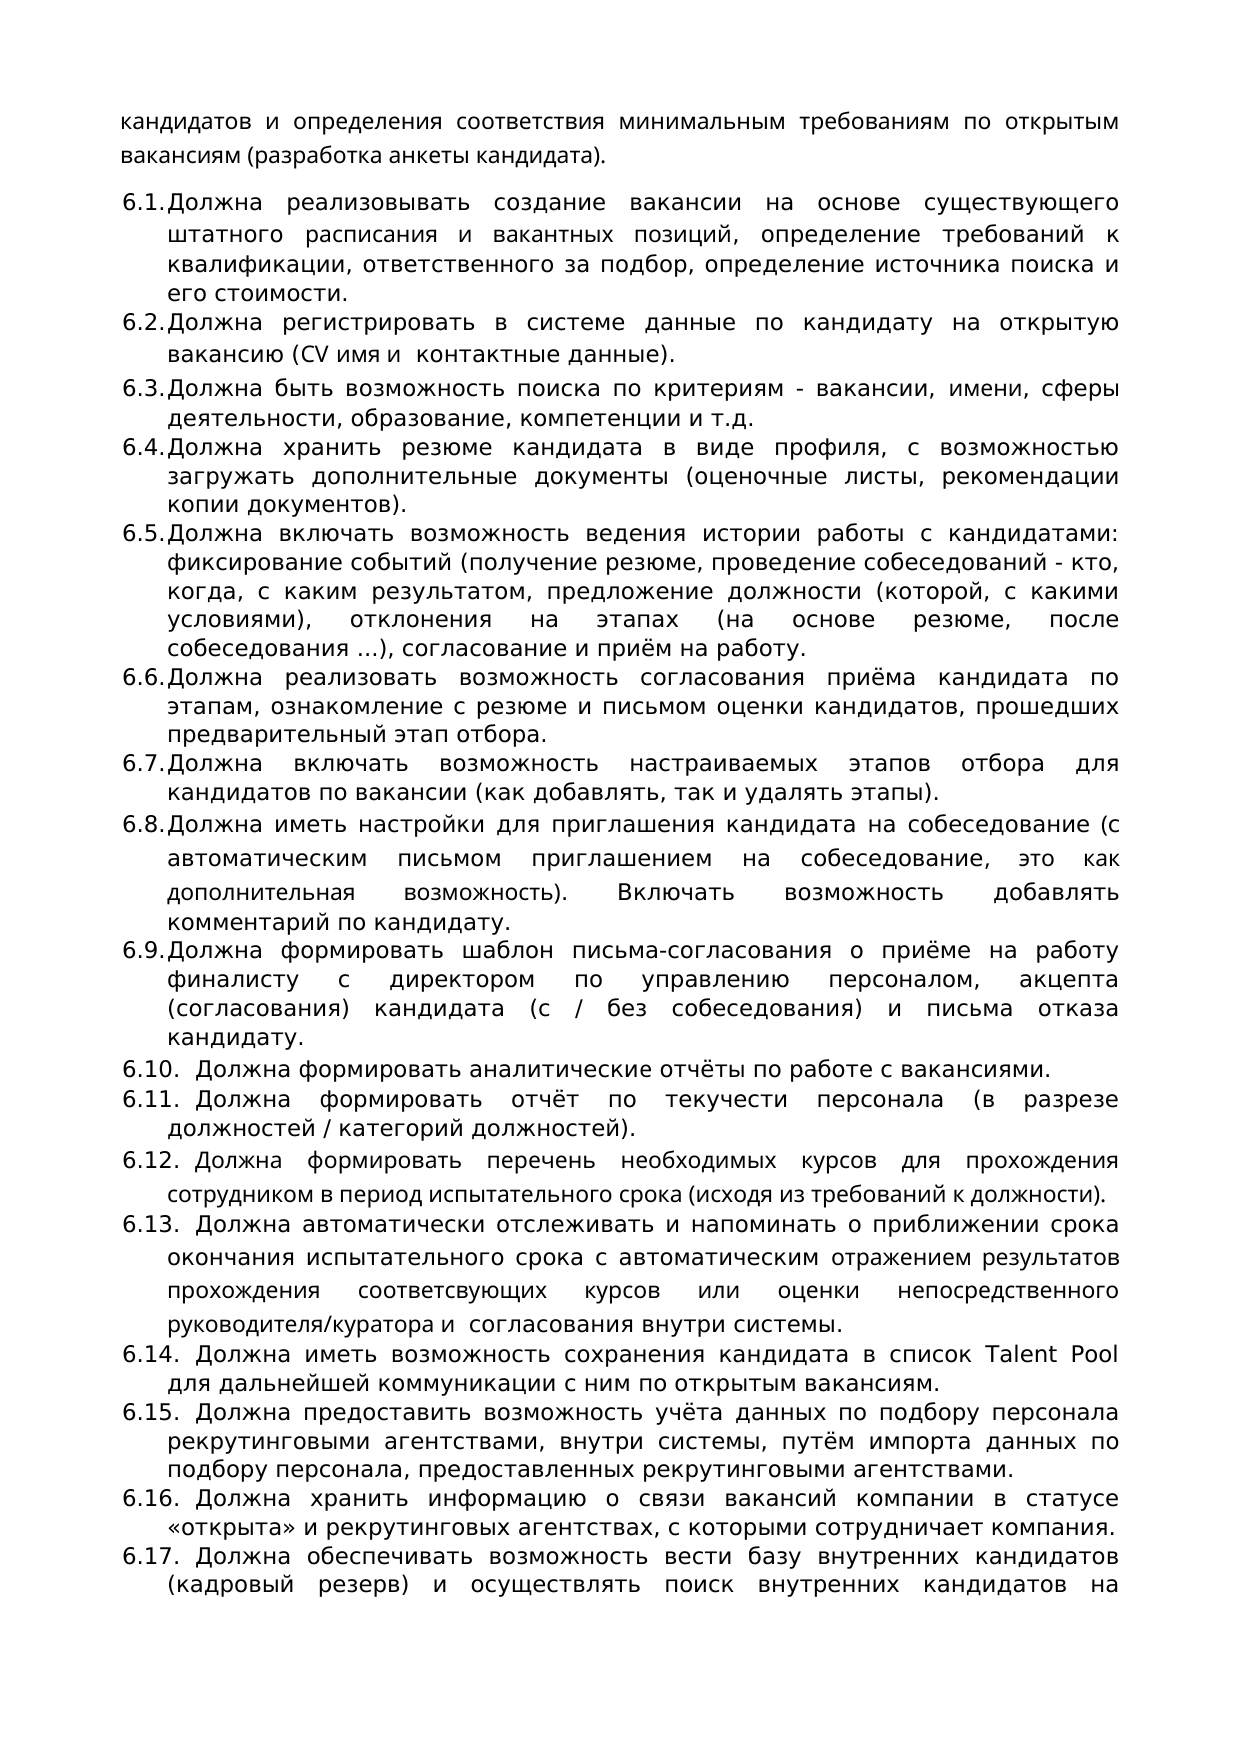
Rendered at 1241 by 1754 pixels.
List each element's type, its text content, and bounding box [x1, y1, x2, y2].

list Должна автоматически отслеживать и напоминать о приближении срока окончания испытательного срока с автоматическим отражением результатов прохождения соответсвующих курсов или оценки непосредственного руководителя/куратора и согласования внутри системы. [122, 1211, 1120, 1339]
list Должна формировать шаблон письма-согласования о приёме на работу финалисту с директором по управлению персоналом, акцепта (согласования) кандидата (с / без собеседования) и письма отказа кандидату. [122, 937, 1120, 1050]
list Должна хранить резюме кандидата в виде профиля, с возможностью загружать дополнительные документы (оценочные листы, рекомендации копии документов). [122, 434, 1120, 518]
list Должна регистрировать в системе данные по кандидату на открытую вакансию (CV имя и контактные данные). [122, 309, 1120, 369]
list Должна хранить информацию о связи вакансий компании в статусе «открыта» и рекрутинговых агентствах, с которыми сотрудничает компания. [122, 1485, 1120, 1541]
list Должна формировать перечень необходимых курсов для прохождения сотрудником в период испытательного срока (исходя из требований к должности). [122, 1144, 1120, 1209]
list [122, 1543, 1120, 1598]
list Должна формировать аналитические отчёты по работе с вакансиями. [122, 1052, 1120, 1084]
list Должна включать возможность ведения истории работы с кандидатами: фиксирование событий (получение резюме, проведение собеседований - кто, когда, с каким результатом, предложение должности (которой, с какими условиями), отклонения на этапах (на основе резюме, после собеседования ...), согласование и приём на работу. [122, 520, 1120, 662]
list Должна иметь настройки для приглашения кандидата на собеседование (с автоматическим письмом приглашением на собеседование, это как дополнительная возможность). Включать возможность добавлять комментарий по кандидату. [122, 808, 1120, 935]
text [120, 105, 1120, 170]
list Должна предоставить возможность учёта данных по подбору персонала рекрутинговыми агентствами, внутри системы, путём импорта данных по подбору персонала, предоставленных рекрутинговыми агентствами. [122, 1399, 1120, 1483]
list Должна формировать отчёт по текучести персонала (в разрезе должностей / категорий должностей). [122, 1086, 1120, 1142]
list Должна быть возможность поиска по критериям - вакансии, имени, сферы деятельности, образование, компетенции и т.д. [122, 372, 1120, 432]
list Должна иметь возможность сохранения кандидата в список Talent Pool для дальнейшей коммуникации с ним по открытым вакансиям. [122, 1342, 1120, 1397]
list Должна реализовать возможность согласования приёма кандидата по этапам, ознакомление с резюме и письмом оценки кандидатов, прошедших предварительный этап отбора. [122, 664, 1120, 748]
list Должна включать возможность настраиваемых этапов отбора для кандидатов по вакансии (как добавлять, так и удалять этапы). [122, 750, 1120, 806]
list Должна реализовывать создание вакансии на основе существующего штатного расписания и вакантных позиций, определение требований к квалификации, ответственного за подбор, определение источника поиска и его стоимости. [122, 189, 1120, 307]
